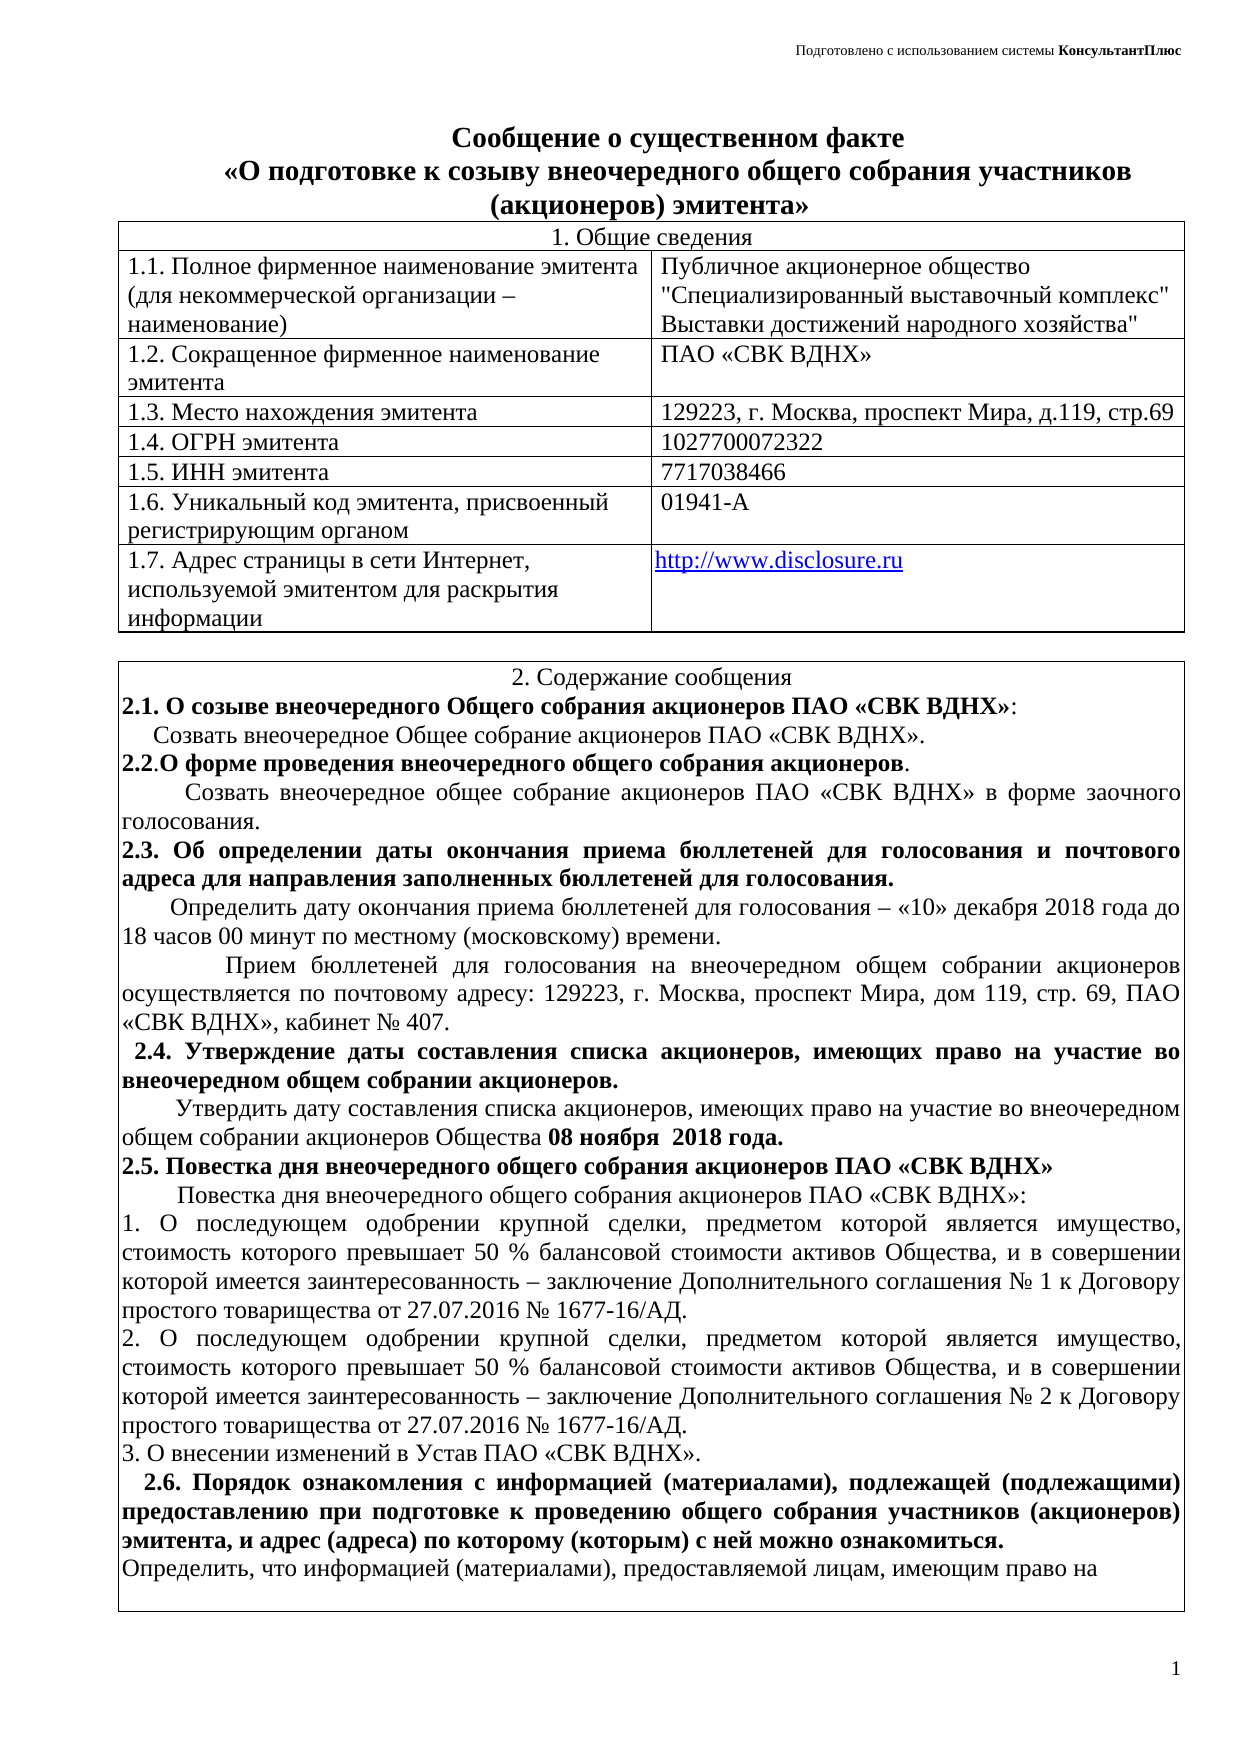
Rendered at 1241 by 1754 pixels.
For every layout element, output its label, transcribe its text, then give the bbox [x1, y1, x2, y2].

table_cell 129223, г. Москва, проспект Мира, д.119, стр.69 [652, 397, 1184, 426]
table_header 1. Общие сведения [119, 222, 1184, 250]
table_cell 1.6. Уникальный код эмитента, присвоенный регистрирующим органом [119, 487, 651, 544]
table_cell 1.1. Полное фирменное наименование эмитента (для некоммерческой организации – наименование) [119, 251, 651, 338]
table_cell 1.4. ОГРН эмитента [119, 427, 651, 456]
table_cell http://www.disclosure.ru [652, 545, 1184, 631]
table_cell 1.7. Адрес страницы в сети Интернет, используемой эмитентом для раскрытия информации [119, 545, 651, 631]
table_cell 1.3. Место нахождения эмитента [119, 397, 651, 426]
table_cell 7717038466 [652, 457, 1184, 486]
table_cell 01941-А [652, 487, 1184, 544]
table_cell Публичное акционерное общество "Специализированный выставочный комплекс" Выставки достижений народного хозяйства" [652, 251, 1184, 338]
table_cell 1027700072322 [652, 427, 1184, 456]
table_cell 1.2. Сокращенное фирменное наименование эмитента [119, 339, 651, 396]
table_cell ПАО «СВК ВДНХ» [652, 339, 1184, 396]
table_cell 1.5. ИНН эмитента [119, 457, 651, 486]
table_header 2. Содержание сообщения 2.1. О созыве внеочередного Общего собрания акционеров ПАО «СВК ВДНХ»: Созвать внеочередное Общее собрание акционеров ПАО «СВК ВДНХ». 2.2.О форме проведения внеочередного общего собрания акционеров. Созвать внеочередное общее собрание акционеров ПАО «СВК ВДНХ» в форме заочного голосования. 2.3. Об определении даты окончания приема бюллетеней для голосования и почтового адреса для направления заполненных бюллетеней для голосования. Определить дату окончания приема бюллетеней для голосования – «10» декабря 2018 года до 18 часов 00 минут по местному (московскому) времени. Прием бюллетеней для голосования на внеочередном общем собрании акционеров осуществляется по почтовому адресу: 129223, г. Москва, проспект Мира, дом 119, стр. 69, ПАО «СВК ВДНХ», кабинет № 407. 2.4. Утверждение даты составления списка акционеров, имеющих право на участие во внеочередном общем собрании акционеров. Утвердить дату составления списка акционеров, имеющих право на участие во внеочередном общем собрании акционеров Общества 08 ноября 2018 года. 2.5. Повестка дня внеочередного общего собрания акционеров ПАО «СВК ВДНХ» Повестка дня внеочередного общего собрания акционеров ПАО «СВК ВДНХ»: 1. О последующем одобрении крупной сделки, предметом которой является имущество, стоимость которого превышает 50 % балансовой стоимости активов Общества, и в совершении которой имеется заинтересованность – заключение Дополнительного соглашения № 1 к Договору простого товарищества от 27.07.2016 № 1677-16/АД. 2. О последующем одобрении крупной сделки, предметом которой является имущество, стоимость которого превышает 50 % балансовой стоимости активов Общества, и в совершении которой имеется заинтересованность – заключение Дополнительного соглашения № 2 к Договору простого товарищества от 27.07.2016 № 1677-16/АД. 3. О внесении изменений в Устав ПАО «СВК ВДНХ». 2.6. Порядок ознакомления с информацией (материалами), подлежащей (подлежащими) предоставлению при подготовке к проведению общего собрания участников (акционеров) эмитента, и адрес (адреса) по которому (которым) с ней можно ознакомиться. Определить, что информацией (материалами), предоставляемой лицам, имеющим право на [119, 662, 1184, 1611]
text Сообщение о существенном факте [118, 120, 1181, 153]
text «О подготовке к созыву внеочередного общего собрания участников (акционеров) эмитента» [118, 153, 1181, 221]
